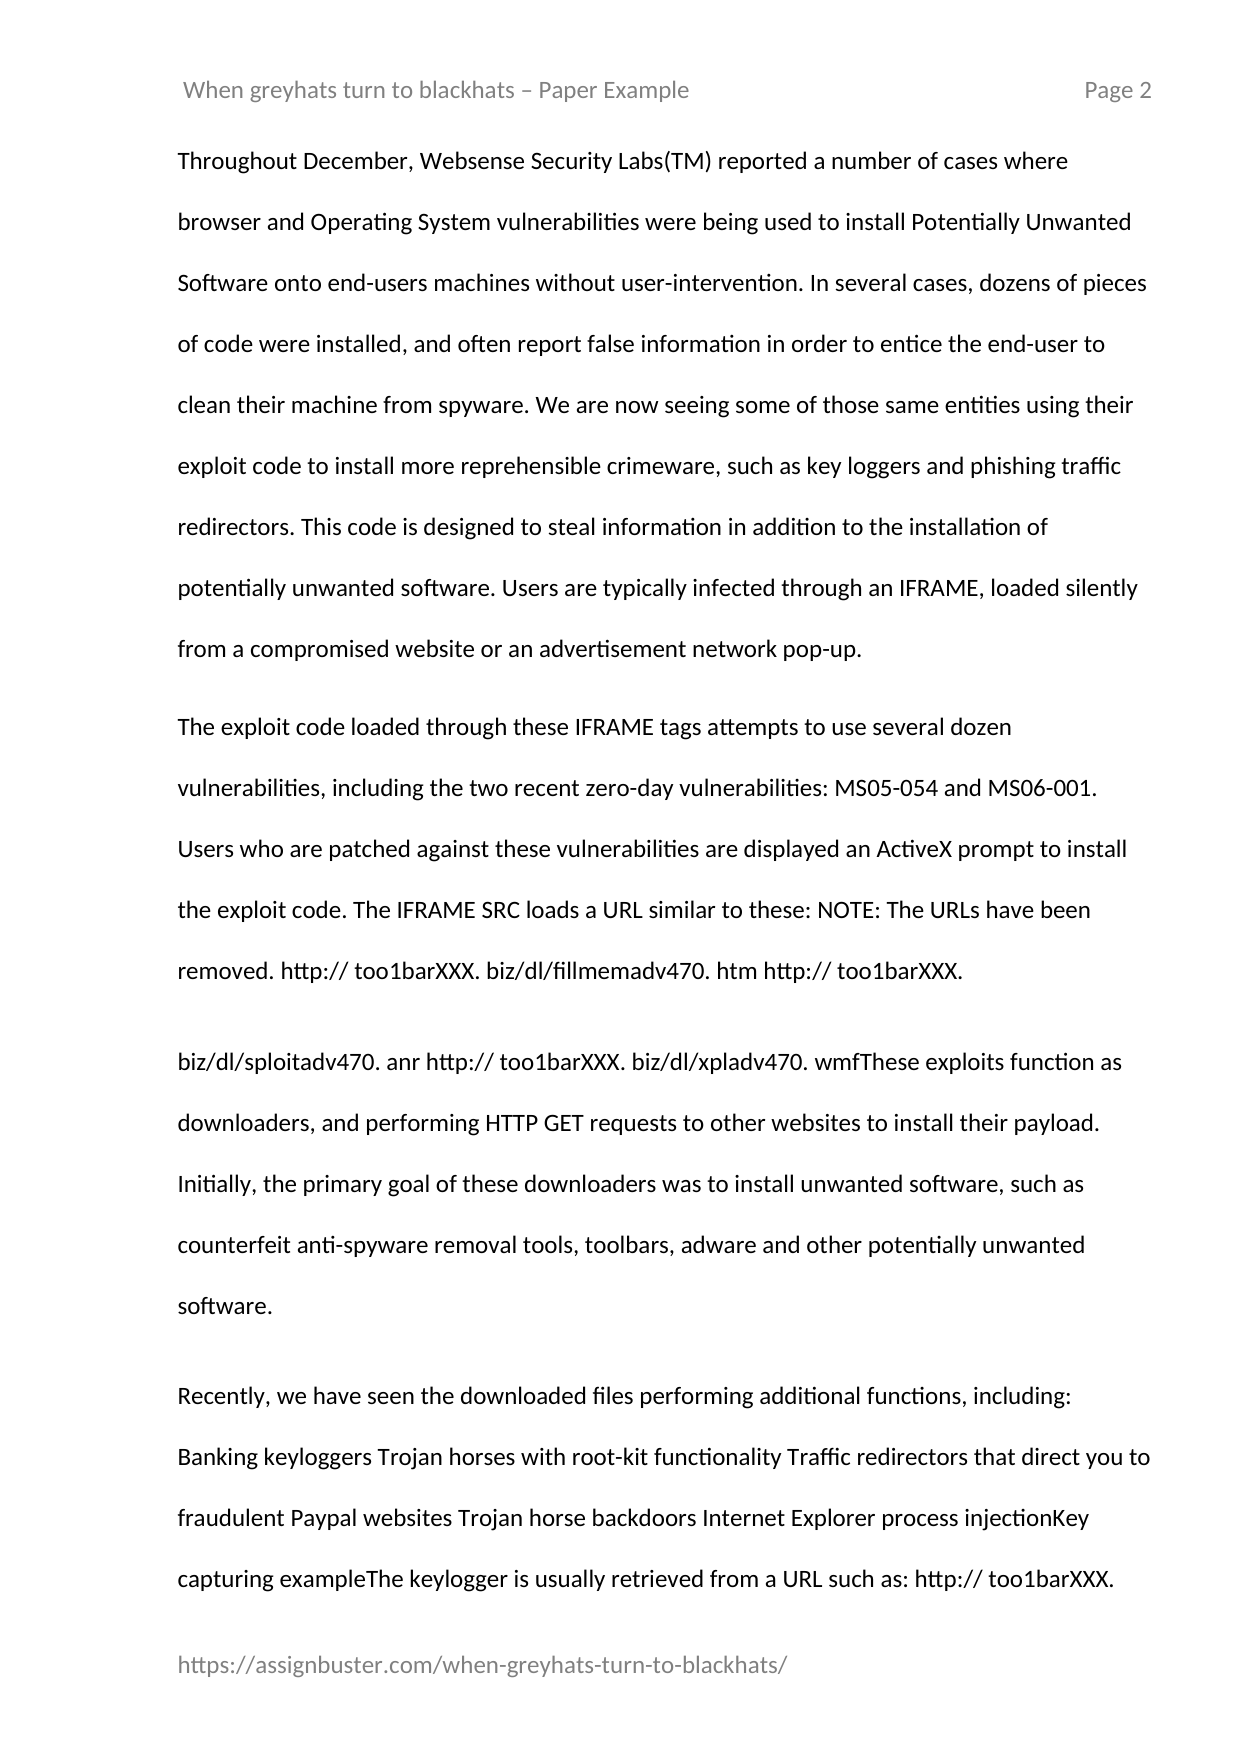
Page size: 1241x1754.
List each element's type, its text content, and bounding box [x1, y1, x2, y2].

text Throughout December, Websense Security Labs(TM) reported a number of cases where browser and Operating System vulnerabilities were being used to install Potentially Unwanted Software onto end-users machines without user-intervention. In several cases, dozens of pieces of code were installed, and often report false information in order to entice the end-user to clean their machine from spyware. We are now seeing some of those same entities using their exploit code to install more reprehensible crimeware, such as key loggers and phishing traffic redirectors. This code is designed to steal information in addition to the installation of potentially unwanted software. Users are typically infected through an IFRAME, loaded silently from a compromised website or an advertisement network pop-up. [177, 145, 1152, 664]
text biz/dl/sploitadv470. anr http:// too1barXXX. biz/dl/xpladv470. wmfThese exploits function as downloaders, and performing HTTP GET requests to other websites to install their payload. Initially, the primary goal of these downloaders was to install unwanted software, such as counterfeit anti-spyware removal tools, toolbars, adware and other potentially unwanted software. [177, 1046, 1152, 1320]
text The exploit code loaded through these IFRAME tags attempts to use several dozen vulnerabilities, including the two recent zero-day vulnerabilities: MS05-054 and MS06-001. Users who are patched against these vulnerabilities are displayed an ActiveX prompt to install the exploit code. The IFRAME SRC loads a URL similar to these: NOTE: The URLs have been removed. http:// too1barXXX. biz/dl/fillmemadv470. htm http:// too1barXXX. [177, 711, 1152, 986]
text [177, 1380, 1152, 1594]
